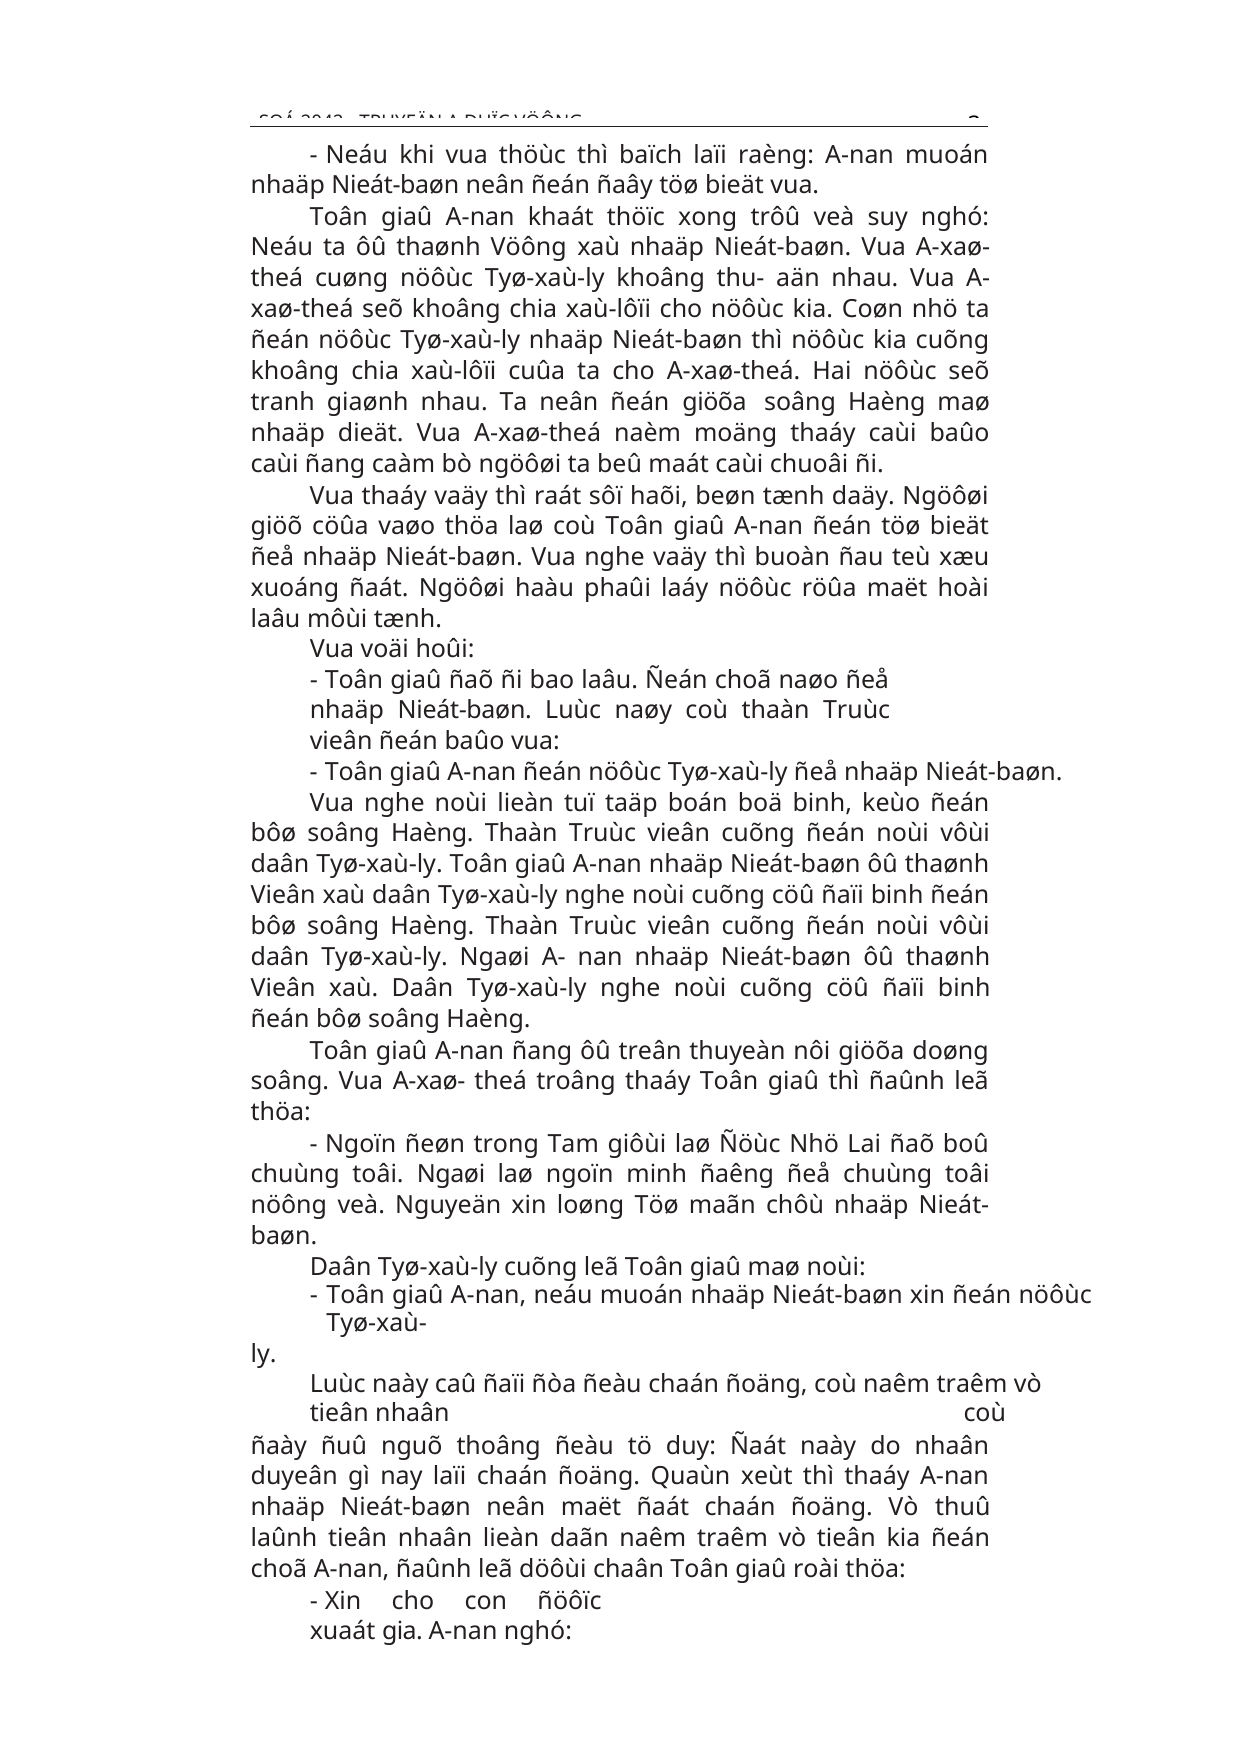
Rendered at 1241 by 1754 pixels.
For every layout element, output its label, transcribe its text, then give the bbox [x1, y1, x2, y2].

text Luùc naày caû ñaïi ñòa ñeàu chaán ñoäng, coù naêm traêm vò tieân nhaân coù [309, 1368, 1092, 1427]
list Toân giaû A-nan, neáu muoán nhaäp Nieát-baøn xin ñeán nöôùc Tyø-xaù- [309, 1281, 1092, 1337]
text ly. [250, 1337, 1092, 1368]
list Toân giaû ñaõ ñi bao laâu. Ñeán choã naøo ñeå nhaäp Nieát-baøn. Luùc naøy coù thaàn Truùc vieân ñeán baûo vua: [309, 664, 890, 757]
list Xin cho con ñöôïc xuaát gia. A-nan nghó: [309, 1585, 602, 1647]
text Vua voäi hoûi: [309, 635, 1092, 663]
text Toân giaû A-nan ñang ôû treân thuyeàn nôi giöõa doøng soâng. Vua A-xaø- theá troâng thaáy Toân giaû thì ñaûnh leã thöa: [250, 1035, 990, 1128]
text Toân giaû A-nan khaát thöïc xong trôû veà suy nghó: Neáu ta ôû thaønh Vöông xaù nhaäp Nieát-baøn. Vua A-xaø-theá cuøng nöôùc Tyø-xaù-ly khoâng thu- aän nhau. Vua A-xaø-theá seõ khoâng chia xaù-lôïi cho nöôùc kia. Coøn nhö ta ñeán nöôùc Tyø-xaù-ly nhaäp Nieát-baøn thì nöôùc kia cuõng khoâng chia xaù-lôïi cuûa ta cho A-xaø-theá. Hai nöôùc seõ tranh giaønh nhau. Ta neân ñeán giöõa soâng Haèng maø nhaäp dieät. Vua A-xaø-theá naèm moäng thaáy caùi baûo caùi ñang caàm bò ngöôøi ta beû maát caùi chuoâi ñi. [250, 200, 990, 480]
text ñaày ñuû nguõ thoâng ñeàu tö duy: Ñaát naày do nhaân duyeân gì nay laïi chaán ñoäng. Quaùn xeùt thì thaáy A-nan nhaäp Nieát-baøn neân maët ñaát chaán ñoäng. Vò thuû laûnh tieân nhaân lieàn daãn naêm traêm vò tieân kia ñeán choã A-nan, ñaûnh leã döôùi chaân Toân giaû roài thöa: [250, 1429, 990, 1585]
text Vua thaáy vaäy thì raát sôï haõi, beøn tænh daäy. Ngöôøi giöõ cöûa vaøo thöa laø coù Toân giaû A-nan ñeán töø bieät ñeå nhaäp Nieát-baøn. Vua nghe vaäy thì buoàn ñau teù xæu xuoáng ñaát. Ngöôøi haàu phaûi laáy nöôùc röûa maët hoài laâu môùi tænh. [250, 480, 990, 635]
list Toân giaû A-nan ñeán nöôùc Tyø-xaù-ly ñeå nhaäp Nieát-baøn. [309, 757, 1092, 786]
list Ngoïn ñeøn trong Tam giôùi laø Ñöùc Nhö Lai ñaõ boû chuùng toâi. Ngaøi laø ngoïn minh ñaêng ñeå chuùng toâi nöông veà. Nguyeän xin loøng Töø maãn chôù nhaäp Nieát-baøn. [250, 1128, 990, 1252]
text Vua nghe noùi lieàn tuï taäp boán boä binh, keùo ñeán bôø soâng Haèng. Thaàn Truùc vieân cuõng ñeán noùi vôùi daân Tyø-xaù-ly. Toân giaû A-nan nhaäp Nieát-baøn ôû thaønh Vieân xaù daân Tyø-xaù-ly nghe noùi cuõng cöû ñaïi binh ñeán bôø soâng Haèng. Thaàn Truùc vieân cuõng ñeán noùi vôùi daân Tyø-xaù-ly. Ngaøi A- nan nhaäp Nieát-baøn ôû thaønh Vieân xaù. Daân Tyø-xaù-ly nghe noùi cuõng cöû ñaïi binh ñeán bôø soâng Haèng. [250, 787, 990, 1035]
list Neáu khi vua thöùc thì baïch laïi raèng: A-nan muoán nhaäp Nieát-baøn neân ñeán ñaây töø bieät vua. [250, 138, 990, 200]
text Daân Tyø-xaù-ly cuõng leã Toân giaû maø noùi: [309, 1252, 1092, 1281]
